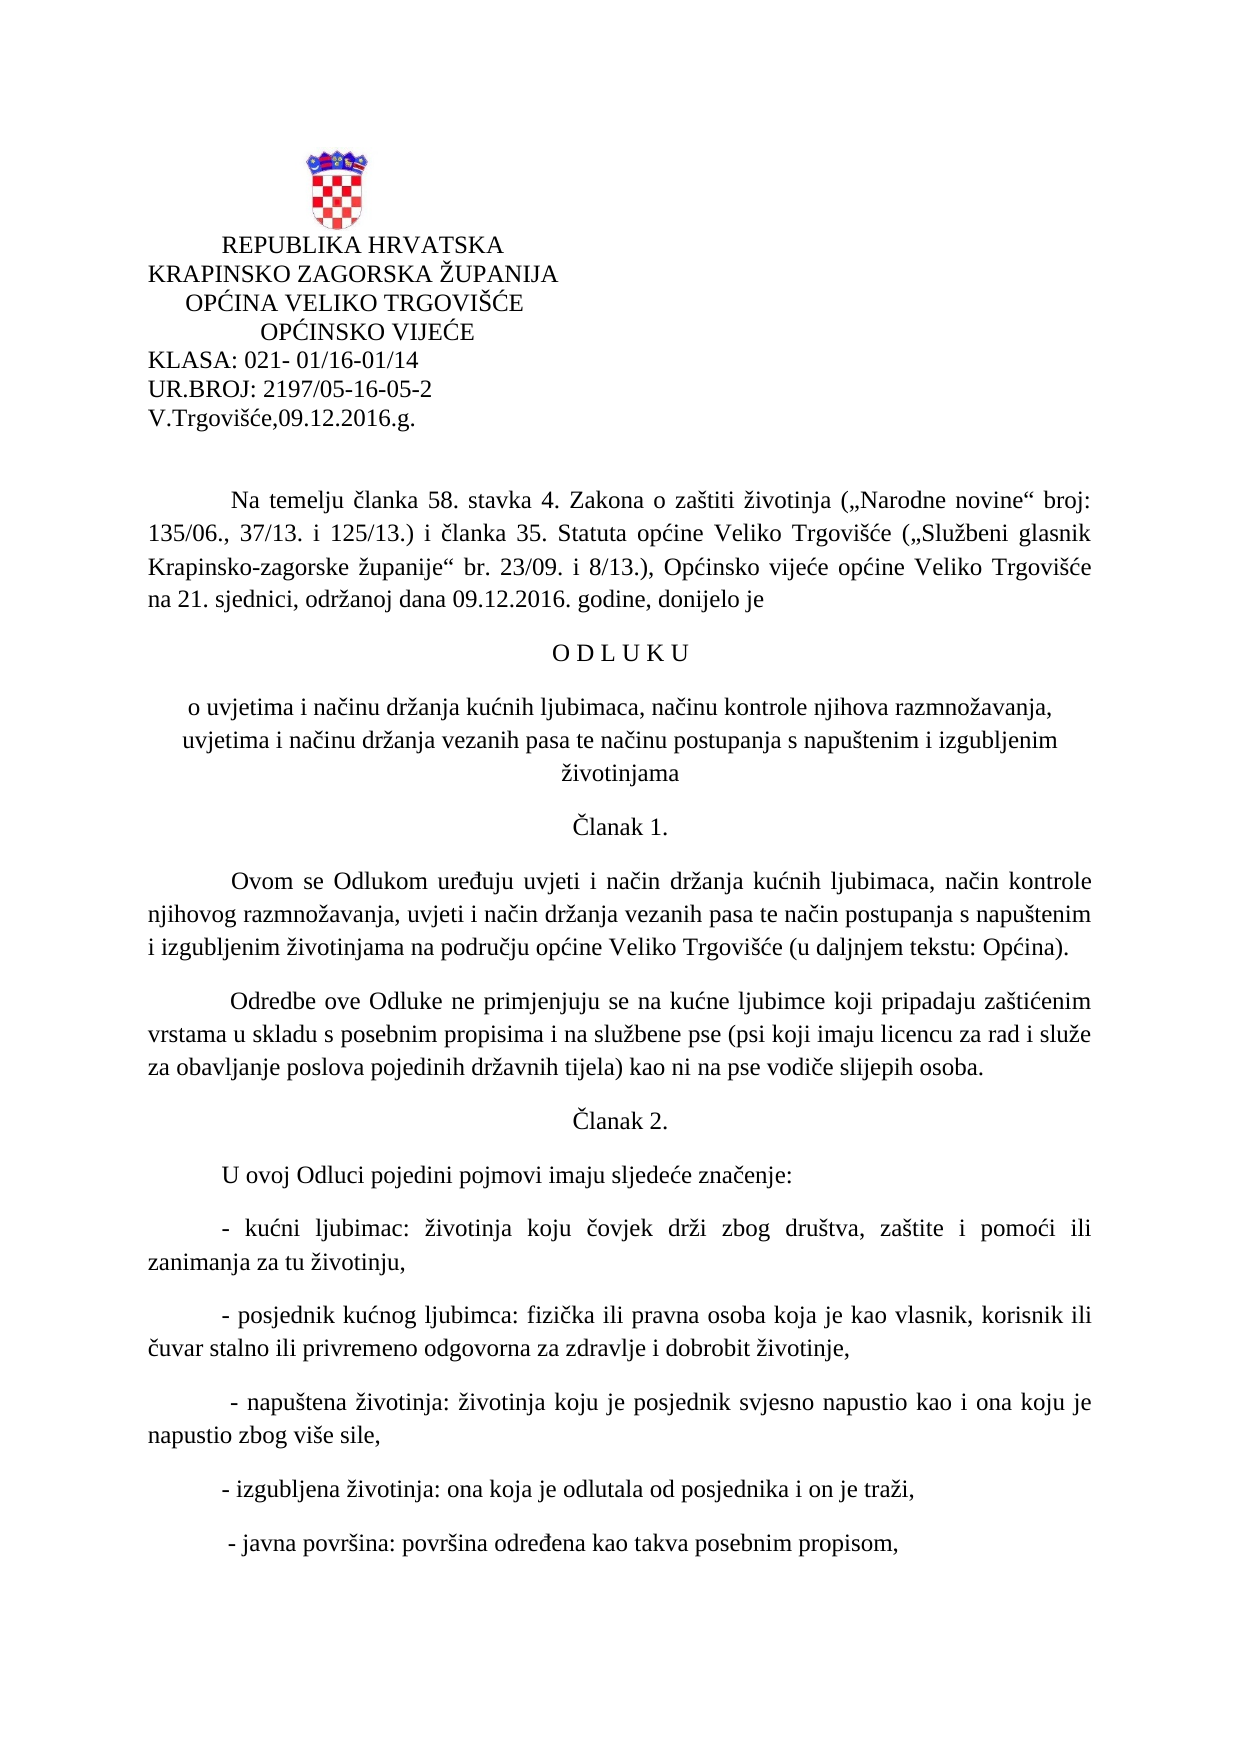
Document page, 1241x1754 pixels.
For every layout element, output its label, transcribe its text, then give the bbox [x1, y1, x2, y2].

text Članak 1. [148, 812, 1093, 841]
text - izgubljena životinja: ona koja je odlutala od posjednika i on je traži, [148, 1474, 1093, 1503]
text KRAPINSKO ZAGORSKA ŽUPANIJA [148, 259, 1093, 288]
text KLASA: 021- 01/16-01/14 [148, 345, 1093, 374]
text O D L U K U [148, 638, 1093, 667]
picture [295, 147, 378, 231]
text REPUBLIKA HRVATSKA [148, 230, 1093, 259]
text - posjednik kućnog ljubimca: fizička ili pravna osoba koja je kao vlasnik, korisnik ili čuvar stalno ili privremeno odgovorna za zdravlje i dobrobit životinje, [148, 1300, 1093, 1362]
text OPĆINSKO VIJEĆE [148, 317, 1093, 345]
text Odredbe ove Odluke ne primjenjuju se na kućne ljubimce koji pripadaju zaštićenim vrstama u skladu s posebnim propisima i na službene pse (psi koji imaju licencu za rad i služe za obavljanje poslova pojedinih državnih tijela) kao ni na pse vodiče slijepih osoba. [148, 986, 1093, 1081]
text V.Trgovišće,09.12.2016.g. [148, 403, 1093, 432]
text OPĆINA VELIKO TRGOVIŠĆE [148, 288, 1093, 317]
text UR.BROJ: 2197/05-16-05-2 [148, 374, 1093, 403]
text Članak 2. [148, 1106, 1093, 1134]
text o uvjetima i načinu držanja kućnih ljubimaca, načinu kontrole njihova razmnožavanja, uvjetima i načinu držanja vezanih pasa te načinu postupanja s napuštenim i izgubljenim životinjama [148, 692, 1093, 787]
text - javna površina: površina određena kao takva posebnim propisom, [148, 1528, 1093, 1557]
text Na temelju članka 58. stavka 4. Zakona o zaštiti životinja („Narodne novine“ broj: 135/06., 37/13. i 125/13.) i članka 35. Statuta općine Veliko Trgovišće („Službeni glasnik Krapinsko-zagorske županije“ br. 23/09. i 8/13.), Općinsko vijeće općine Veliko Trgovišće na 21. sjednici, održanoj dana 09.12.2016. godine, donijelo je [148, 486, 1093, 613]
text Ovom se Odlukom uređuju uvjeti i način držanja kućnih ljubimaca, način kontrole njihovog razmnožavanja, uvjeti i način držanja vezanih pasa te način postupanja s napuštenim i izgubljenim životinjama na području općine Veliko Trgovišće (u daljnjem tekstu: Općina). [148, 866, 1093, 961]
text U ovoj Odluci pojedini pojmovi imaju sljedeće značenje: [148, 1160, 1093, 1188]
text - kućni ljubimac: životinja koju čovjek drži zbog društva, zaštite i pomoći ili zanimanja za tu životinju, [148, 1213, 1093, 1275]
text - napuštena životinja: životinja koju je posjednik svjesno napustio kao i ona koju je napustio zbog više sile, [148, 1387, 1093, 1449]
